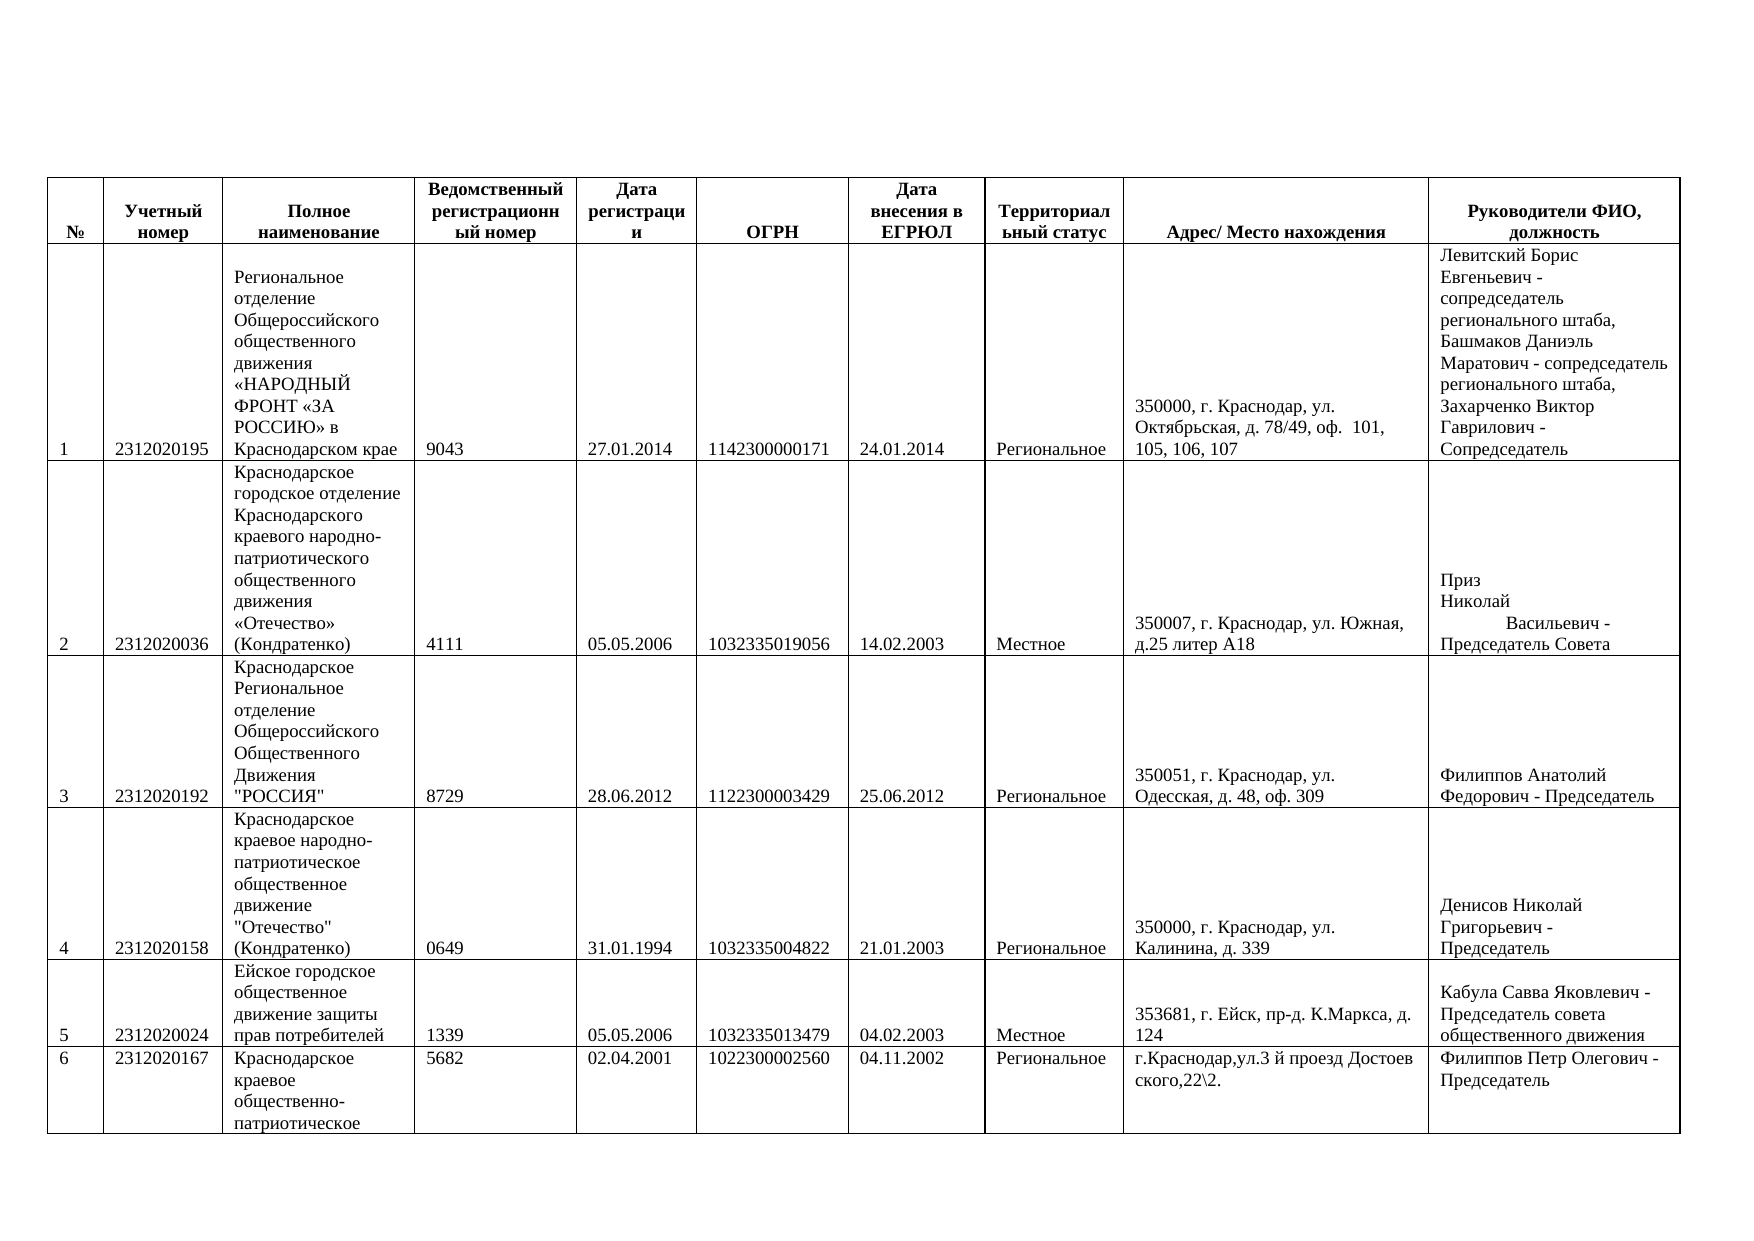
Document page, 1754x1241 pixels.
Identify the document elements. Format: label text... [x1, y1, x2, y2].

table_cell 3 [48, 656, 103, 807]
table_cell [1429, 1047, 1679, 1133]
table_cell 1022300002560 [697, 1047, 848, 1133]
table_cell Приз Николай Васильевич - Председатель Совета [1429, 461, 1679, 655]
table_cell Местное [986, 960, 1123, 1046]
table_cell 8729 [415, 656, 576, 807]
table_cell 2312020192 [104, 656, 222, 807]
table_cell 2312020024 [104, 960, 222, 1046]
table_cell Краснодарское Региональное отделение Общероссийского Общественного Движения "РОССИЯ" [223, 656, 414, 807]
table_cell 1122300003429 [697, 656, 848, 807]
table_cell 350000, г. Краснодар, ул. Калинина, д. 339 [1124, 808, 1428, 959]
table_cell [223, 1047, 414, 1133]
table_cell 6 [48, 1047, 103, 1133]
table_cell Кабула Савва Яковлевич - Председатель совета общественного движения [1429, 960, 1679, 1046]
table_cell Краснодарское городское отделение Краснодарского краевого народно-патриотического общественного движения «Отечество» (Кондратенко) [223, 461, 414, 655]
table_cell 2312020036 [104, 461, 222, 655]
table_cell 0649 [415, 808, 576, 959]
table_header Дата внесения в ЕГРЮЛ [849, 178, 984, 243]
table_cell 353681, г. Ейск, пр-д. К.Маркса, д. 124 [1124, 960, 1428, 1046]
table_cell Региональное отделение Общероссийского общественного движения «НАРОДНЫЙ ФРОНТ «ЗА РОССИЮ» в Краснодарском крае [223, 244, 414, 459]
table_cell Краснодарское краевое народно-патриотическое общественное движение "Отечество" (Кондратенко) [223, 808, 414, 959]
table_cell 350051, г. Краснодар, ул. Одесская, д. 48, оф. 309 [1124, 656, 1428, 807]
table_cell 2312020167 [104, 1047, 222, 1133]
table_cell 1032335004822 [697, 808, 848, 959]
table_header № [48, 178, 103, 243]
table_cell Денисов Николай Григорьевич - Председатель [1429, 808, 1679, 959]
table_cell 05.05.2006 [577, 461, 696, 655]
table_cell 2312020195 [104, 244, 222, 459]
table_header Полное наименование [223, 178, 414, 243]
table_header ОГРН [697, 178, 848, 243]
table_cell 27.01.2014 [577, 244, 696, 459]
table_cell 1032335019056 [697, 461, 848, 655]
table_cell Региональное [986, 244, 1123, 459]
table_cell 350007, г. Краснодар, ул. Южная, д.25 литер А18 [1124, 461, 1428, 655]
table_header Территориальный статус [986, 178, 1123, 243]
table_cell 2 [48, 461, 103, 655]
table_cell Местное [986, 461, 1123, 655]
table_cell 28.06.2012 [577, 656, 696, 807]
table_cell 1142300000171 [697, 244, 848, 459]
table_cell 1339 [415, 960, 576, 1046]
table_cell 25.06.2012 [849, 656, 984, 807]
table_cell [1124, 1047, 1428, 1133]
table_cell 1 [48, 244, 103, 459]
table_header Дата регистрации [577, 178, 696, 243]
table_header Руководители ФИО, должность [1429, 178, 1679, 243]
table_cell 1032335013479 [697, 960, 848, 1046]
table_cell 24.01.2014 [849, 244, 984, 459]
table_cell 4111 [415, 461, 576, 655]
table_cell Левитский Борис Евгеньевич - сопредседатель регионального штаба, Башмаков Даниэль Маратович - сопредседатель регионального штаба, Захарченко Виктор Гаврилович - Сопредседатель [1429, 244, 1679, 459]
table_cell Ейское городское общественное движение защиты прав потребителей [223, 960, 414, 1046]
table_cell 350000, г. Краснодар, ул. Октябрьская, д. 78/49, оф. 101, 105, 106, 107 [1124, 244, 1428, 459]
table_cell 5 [48, 960, 103, 1046]
table_cell 05.05.2006 [577, 960, 696, 1046]
table_cell Региональное [986, 656, 1123, 807]
table_cell Региональное [986, 808, 1123, 959]
table_cell Региональное [986, 1047, 1123, 1133]
table_cell 9043 [415, 244, 576, 459]
table_cell 4 [48, 808, 103, 959]
table_cell 31.01.1994 [577, 808, 696, 959]
table_header Адрес/ Место нахождения [1124, 178, 1428, 243]
table_cell 2312020158 [104, 808, 222, 959]
table_cell 21.01.2003 [849, 808, 984, 959]
table_cell 04.11.2002 [849, 1047, 984, 1133]
table_cell 14.02.2003 [849, 461, 984, 655]
table_header Ведомственный регистрационный номер [415, 178, 576, 243]
table_cell 5682 [415, 1047, 576, 1133]
table_cell 02.04.2001 [577, 1047, 696, 1133]
table_cell Филиппов Анатолий Федорович - Председатель [1429, 656, 1679, 807]
table_header Учетный номер [104, 178, 222, 243]
table_cell 04.02.2003 [849, 960, 984, 1046]
